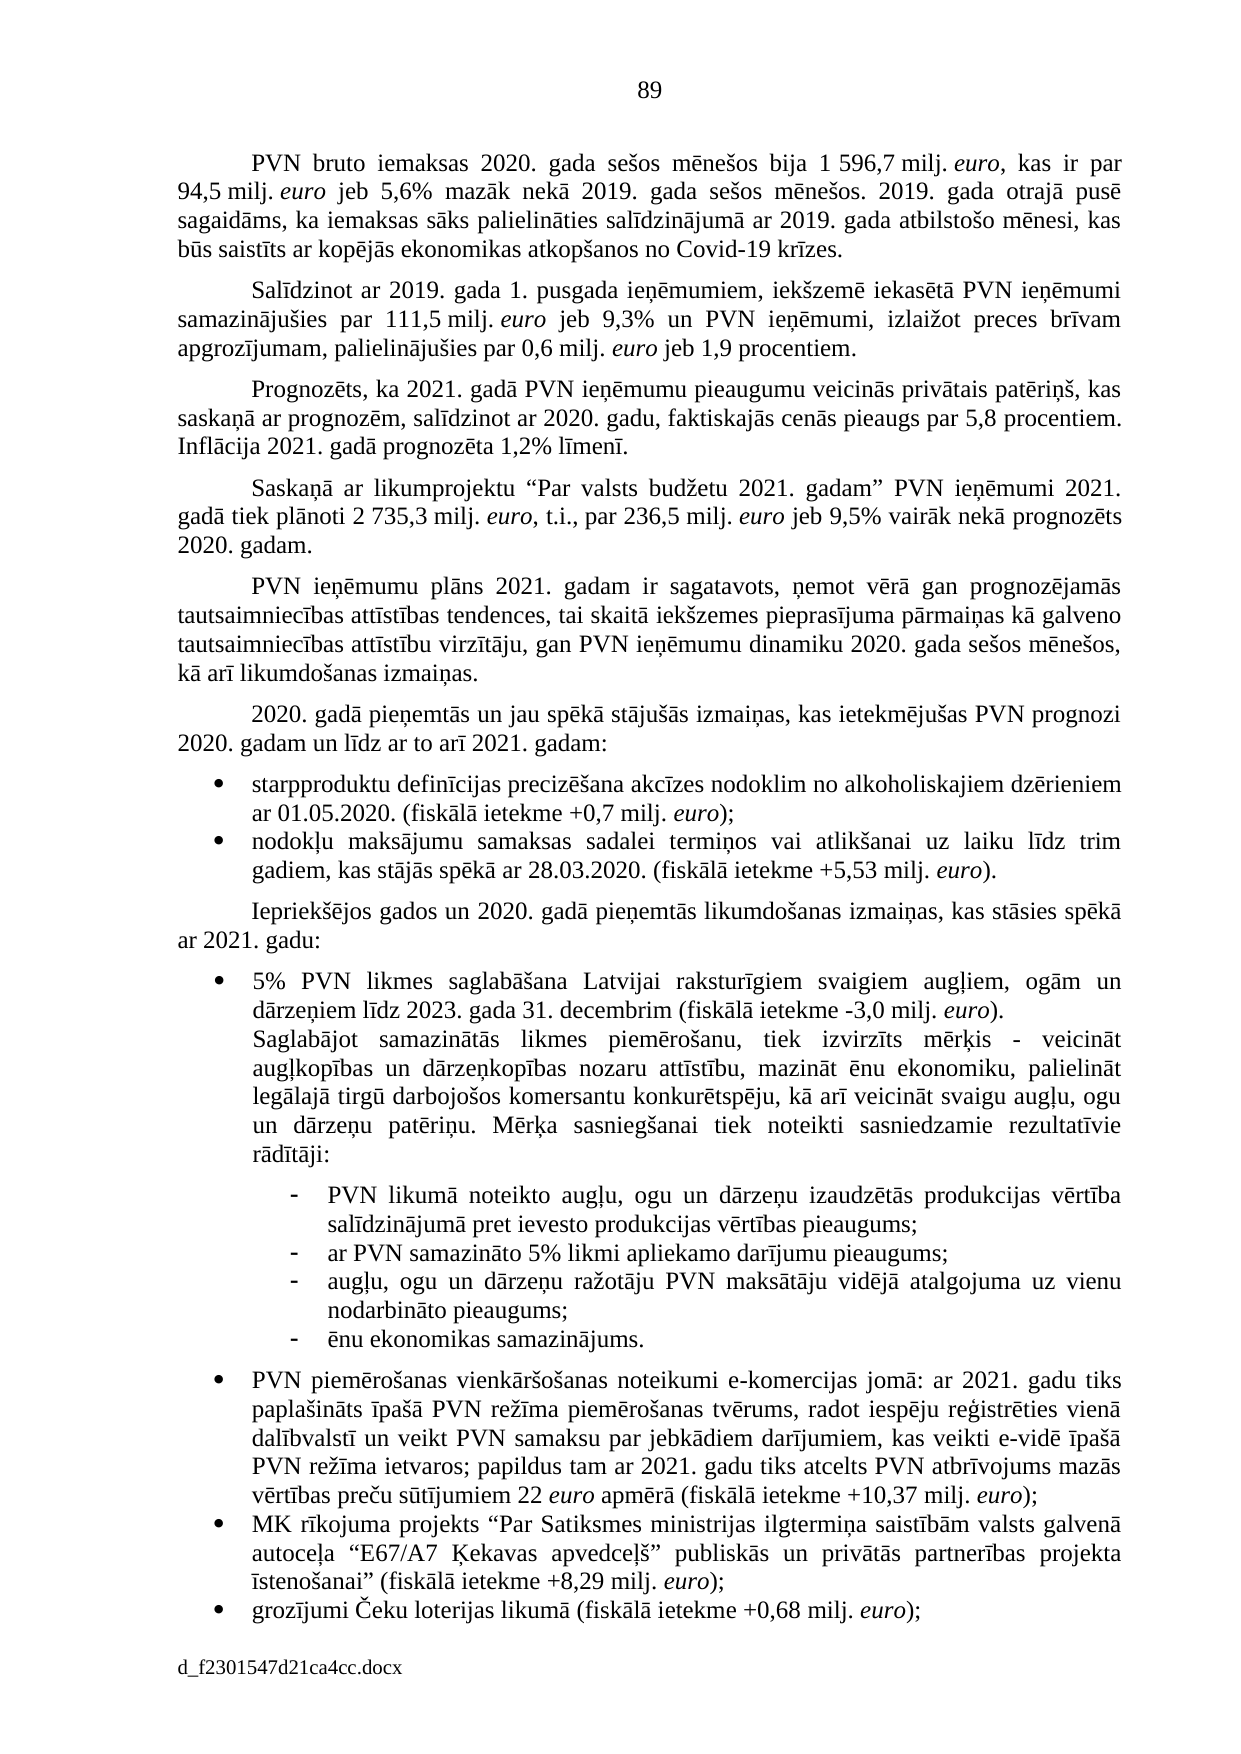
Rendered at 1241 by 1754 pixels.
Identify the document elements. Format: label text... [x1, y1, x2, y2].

text PVN bruto iemaksas 2020. gada sešos mēnešos bija 1 596,7 milj. euro, kas ir par 94,5 milj. euro jeb 5,6% mazāk nekā 2019. gada sešos mēnešos. 2019. gada otrajā pusē sagaidāms, ka iemaksas sāks palielināties salīdzinājumā ar 2019. gada atbilstošo mēnesi, kas būs saistīts ar kopējās ekonomikas atkopšanos no Covid-19 krīzes. [177, 148, 1122, 263]
list grozījumi Čeku loterijas likumā (fiskālā ietekme +0,68 milj. euro); [214, 1595, 1122, 1624]
text 2020. gadā pieņemtās un jau spēkā stājušās izmaiņas, kas ietekmējušas PVN prognozi 2020. gadam un līdz ar to arī 2021. gadam: [177, 699, 1122, 756]
text Iepriekšējos gados un 2020. gadā pieņemtās likumdošanas izmaiņas, kas stāsies spēkā ar 2021. gadu: [177, 896, 1122, 954]
list PVN piemērošanas vienkāršošanas noteikumi e-komercijas jomā: ar 2021. gadu tiks paplašināts īpašā PVN režīma piemērošanas tvērums, radot iespēju reģistrēties vienā dalībvalstī un veikt PVN samaksu par jebkādiem darījumiem, kas veikti e-vidē īpašā PVN režīma ietvaros; papildus tam ar 2021. gadu tiks atcelts PVN atbrīvojums mazās vērtības preču sūtījumiem 22 euro apmērā (fiskālā ietekme +10,37 milj. euro); [214, 1365, 1122, 1509]
list augļu, ogu un dārzeņu ražotāju PVN maksātāju vidējā atalgojuma uz vienu nodarbināto pieaugums; [290, 1266, 1122, 1324]
list MK rīkojuma projekts “Par Satiksmes ministrijas ilgtermiņa saistībām valsts galvenā autoceļa “E67/A7 Ķekavas apvedceļš” publiskās un privātās partnerības projekta īstenošanai” (fiskālā ietekme +8,29 milj. euro); [214, 1509, 1122, 1595]
list ēnu ekonomikas samazinājums. [290, 1324, 1122, 1353]
list starpproduktu definīcijas precizēšana akcīzes nodoklim no alkoholiskajiem dzērieniem ar 01.05.2020. (fiskālā ietekme +0,7 milj. euro); [214, 769, 1122, 826]
list ar PVN samazināto 5% likmi apliekamo darījumu pieaugums; [290, 1238, 1122, 1266]
text Prognozēts, ka 2021. gadā PVN ieņēmumu pieaugumu veicinās privātais patēriņš, kas saskaņā ar prognozēm, salīdzinot ar 2020. gadu, faktiskajās cenās pieaugs par 5,8 procentiem. Inflācija 2021. gadā prognozēta 1,2% līmenī. [177, 374, 1122, 460]
text Salīdzinot ar 2019. gada 1. pusgada ieņēmumiem, iekšzemē iekasētā PVN ieņēmumi samazinājušies par 111,5 milj. euro jeb 9,3% un PVN ieņēmumi, izlaižot preces brīvam apgrozījumam, palielinājušies par 0,6 milj. euro jeb 1,9 procentiem. [177, 275, 1122, 361]
text PVN ieņēmumu plāns 2021. gadam ir sagatavots, ņemot vērā gan prognozējamās tautsaimniecības attīstības tendences, tai skaitā iekšzemes pieprasījuma pārmaiņas kā galveno tautsaimniecības attīstību virzītāju, gan PVN ieņēmumu dinamiku 2020. gada sešos mēnešos, kā arī likumdošanas izmaiņas. [177, 571, 1122, 686]
list 5% PVN likmes saglabāšana Latvijai raksturīgiem svaigiem augļiem, ogām un dārzeņiem līdz 2023. gada 31. decembrim (fiskālā ietekme -3,0 milj. euro). Saglabājot samazinātās likmes piemērošanu, tiek izvirzīts mērķis - veicināt augļkopības un dārzeņkopības nozaru attīstību, mazināt ēnu ekonomiku, palielināt legālajā tirgū darbojošos komersantu konkurētspēju, kā arī veicināt svaigu augļu, ogu un dārzeņu patēriņu. Mērķa sasniegšanai tiek noteikti sasniedzamie rezultatīvie rādītāji: [215, 966, 1122, 1168]
list nodokļu maksājumu samaksas sadalei termiņos vai atlikšanai uz laiku līdz trim gadiem, kas stājās spēkā ar 28.03.2020. (fiskālā ietekme +5,53 milj. euro). [214, 826, 1122, 884]
list PVN likumā noteikto augļu, ogu un dārzeņu izaudzētās produkcijas vērtība salīdzinājumā pret ievesto produkcijas vērtības pieaugums; [290, 1180, 1122, 1238]
text Saskaņā ar likumprojektu “Par valsts budžetu 2021. gadam” PVN ieņēmumi 2021. gadā tiek plānoti 2 735,3 milj. euro, t.i., par 236,5 milj. euro jeb 9,5% vairāk nekā prognozēts 2020. gadam. [177, 473, 1122, 559]
